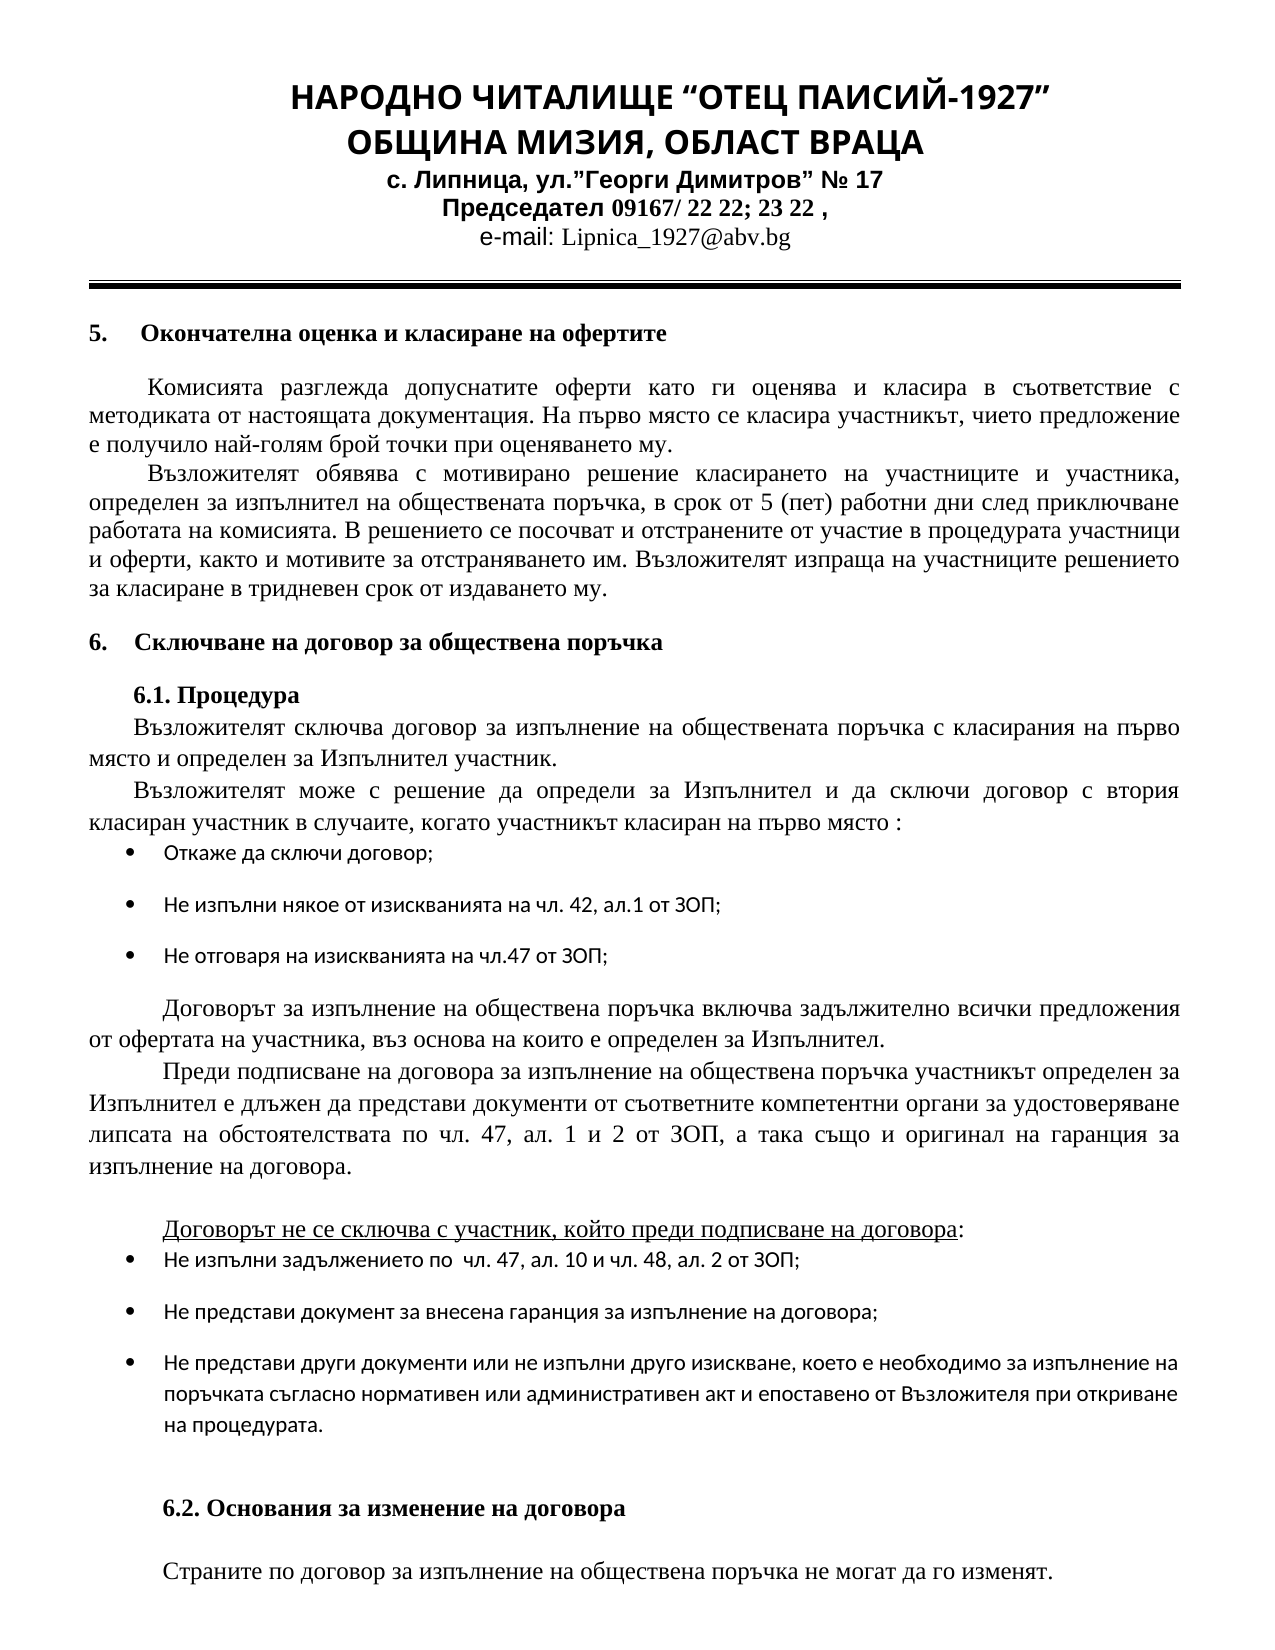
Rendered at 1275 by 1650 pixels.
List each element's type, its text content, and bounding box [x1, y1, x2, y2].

text Комисията разглежда допуснатите оферти като ги оценява и класира в съответствие с методиката от настоящата документация. На първо място се класира участникът, чието предложение е получило най-голям брой точки при оценяването му. [89, 372, 1181, 458]
text Договорът не се сключва с участник, който преди подписване на договора: [89, 1214, 1181, 1243]
list Не представи документ за внесена гаранция за изпълнение на договора; [126, 1297, 1181, 1325]
text Възложителят обявява с мотивирано решение класирането на участниците и участника, определен за изпълнител на обществената поръчка, в срок от 5 (пет) работни дни след приключване работата на комисията. В решението се посочват и отстранените от участие в процедурата участници и оферти, както и мотивите за отстраняването им. Възложителят изпраща на участниците решението за класиране в тридневен срок от издаването му. [89, 458, 1181, 602]
list Не изпълни някое от изискванията на чл. 42, ал.1 от ЗОП; [126, 890, 1181, 918]
text Възложителят сключва договор за изпълнение на обществената поръчка с класирания на първо място и определен за Изпълнител участник. [89, 712, 1181, 772]
text Преди подписване на договора за изпълнение на обществена поръчка участникът определен за Изпълнител е длъжен да представи документи от съответните компетентни органи за удостоверяване липсата на обстоятелствата по чл. 47, ал. 1 и 2 от ЗОП, а така също и оригинал на гаранция за изпълнение на договора. [89, 1056, 1181, 1179]
text Страните по договор за изпълнение на обществена поръчка не могат да го изменят. [89, 1556, 1181, 1585]
list Не представи други документи или не изпълни друго изискване, което е необходимо за изпълнение на поръчката съгласно нормативен или административен акт и епоставено от Възложителя при откриване на процедурата. [126, 1348, 1181, 1438]
subtitle Сключване на договор за обществена поръчка [89, 627, 1181, 655]
list Не изпълни задължението по чл. 47, ал. 10 и чл. 48, ал. 2 от ЗОП; [126, 1245, 1181, 1273]
list Откаже да сключи договор; [126, 838, 1181, 866]
text 6.1. Процедура [89, 680, 1181, 709]
text Възложителят може с решение да определи за Изпълнител и да сключи договор с втория класиран участник в случаите, когато участникът класиран на първо място : [89, 775, 1181, 835]
subtitle Окончателна оценка и класиране на офертите [89, 318, 1181, 347]
text Договорът за изпълнение на обществена поръчка включва задължително всички предложения от офертата на участника, въз основа на които е определен за Изпълнител. [89, 993, 1181, 1053]
list Не отговаря на изискванията на чл.47 от ЗОП; [126, 941, 1181, 969]
text 6.2. Основания за изменение на договора [89, 1493, 1181, 1522]
